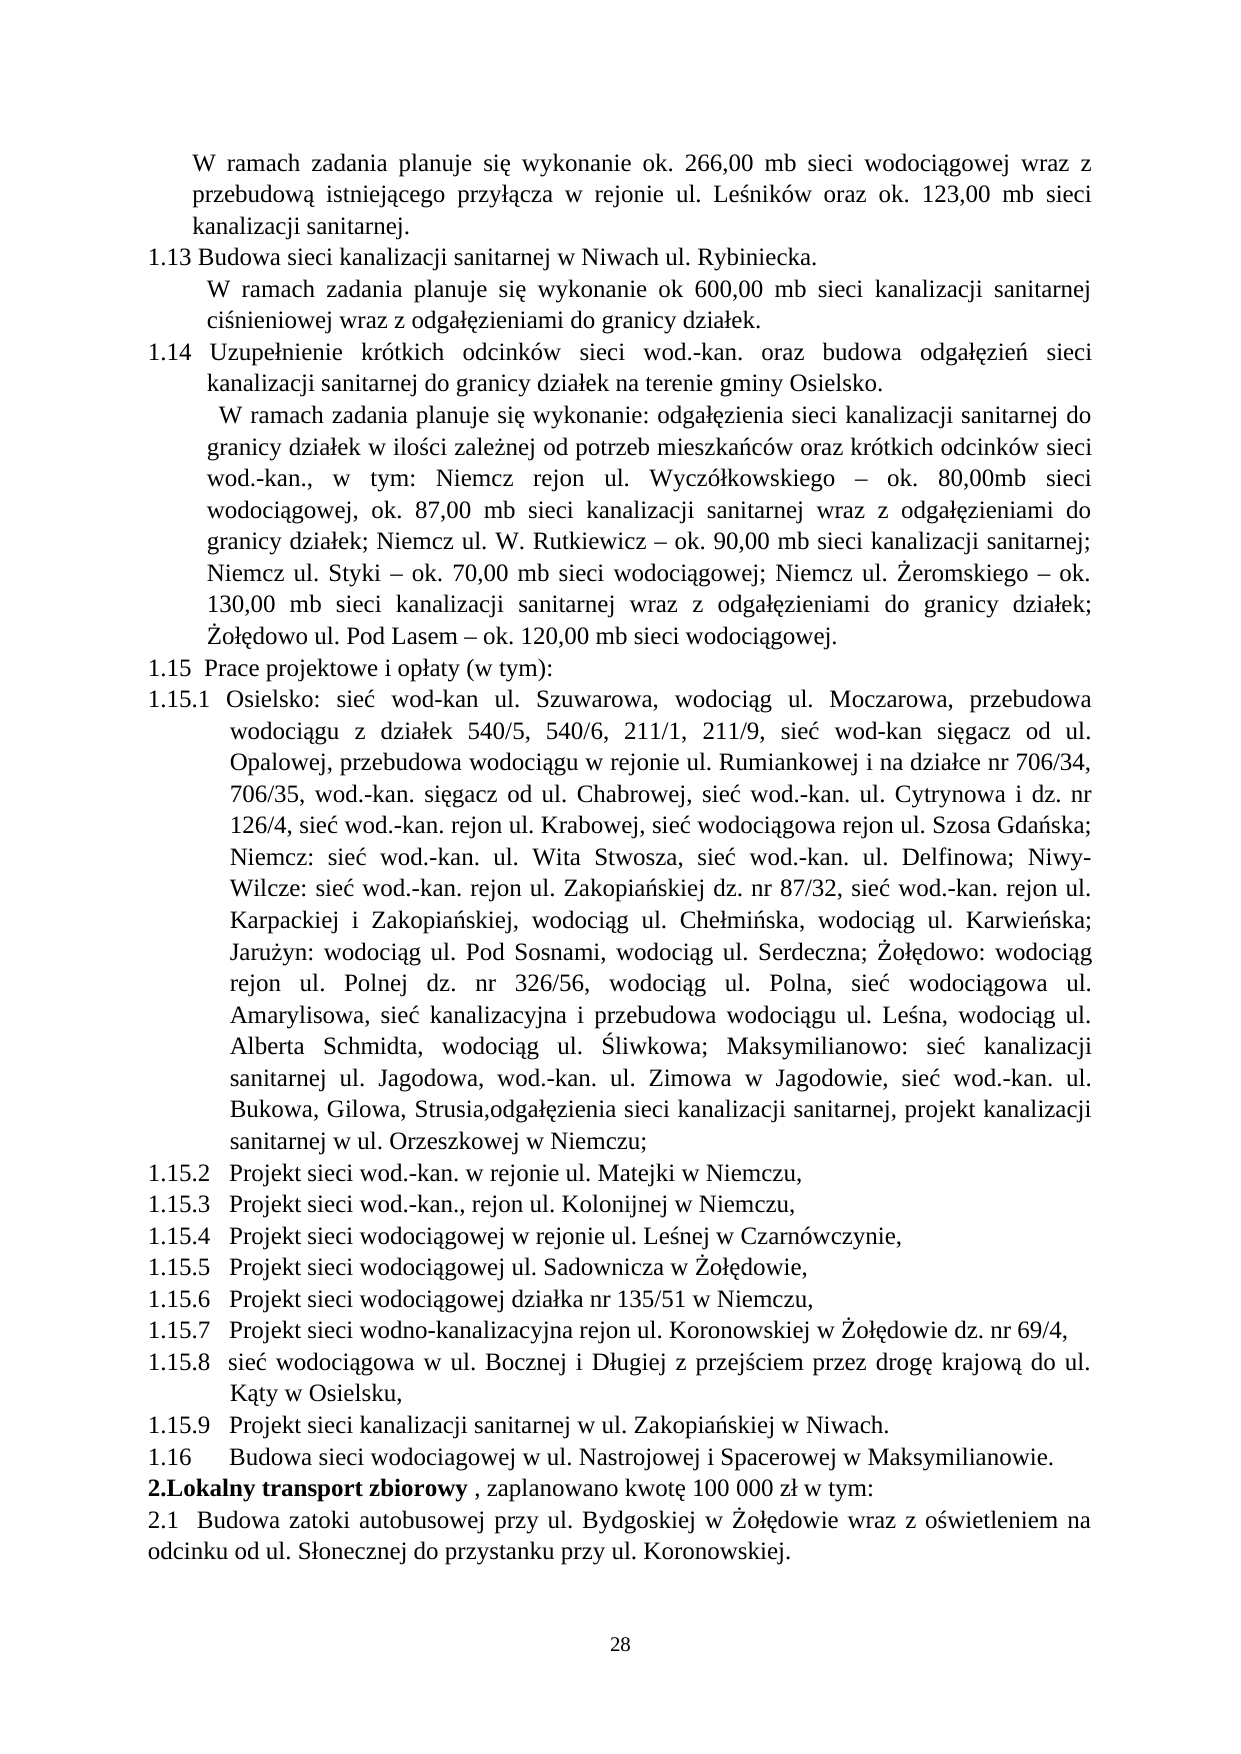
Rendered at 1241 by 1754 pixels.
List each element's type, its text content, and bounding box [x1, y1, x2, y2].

text 2.1 Budowa zatoki autobusowej przy ul. Bydgoskiej w Żołędowie wraz z oświetleniem na odcinku od ul. Słonecznej do przystanku przy ul. Koronowskiej. [148, 1505, 1093, 1565]
text 1.16 Budowa sieci wodociagowej w ul. Nastrojowej i Spacerowej w Maksymilianowie. [148, 1442, 1093, 1470]
text 2.Lokalny transport zbiorowy , zaplanowano kwotę 100 000 zł w tym: [148, 1473, 1093, 1502]
text W ramach zadania planuje się wykonanie ok 600,00 mb sieci kanalizacji sanitarnej ciśnieniowej wraz z odgałęzieniami do granicy działek. [207, 274, 1093, 334]
text 1.15 Prace projektowe i opłaty (w tym): [148, 653, 1093, 681]
text 1.15.7 Projekt sieci wodno-kanalizacyjna rejon ul. Koronowskiej w Żołędowie dz. nr 69/4, [148, 1315, 1093, 1344]
text 1.15.3 Projekt sieci wod.-kan., rejon ul. Kolonijnej w Niemczu, [148, 1189, 1093, 1218]
text 1.15.5 Projekt sieci wodociągowej ul. Sadownicza w Żołędowie, [148, 1252, 1093, 1281]
text 1.15.8 sieć wodociągowa w ul. Bocznej i Długiej z przejściem przez drogę krajową do ul. Kąty w Osielsku, [148, 1347, 1093, 1407]
text W ramach zadania planuje się wykonanie ok. 266,00 mb sieci wodociągowej wraz z przebudową istniejącego przyłącza w rejonie ul. Leśników oraz ok. 123,00 mb sieci kanalizacji sanitarnej. [192, 148, 1093, 239]
text 1.15.1 Osielsko: sieć wod-kan ul. Szuwarowa, wodociąg ul. Moczarowa, przebudowa wodociągu z działek 540/5, 540/6, 211/1, 211/9, sieć wod-kan sięgacz od ul. Opalowej, przebudowa wodociągu w rejonie ul. Rumiankowej i na działce nr 706/34, 706/35, wod.-kan. sięgacz od ul. Chabrowej, sieć wod.-kan. ul. Cytrynowa i dz. nr 126/4, sieć wod.-kan. rejon ul. Krabowej, sieć wodociągowa rejon ul. Szosa Gdańska; Niemcz: sieć wod.-kan. ul. Wita Stwosza, sieć wod.-kan. ul. Delfinowa; Niwy-Wilcze: sieć wod.-kan. rejon ul. Zakopiańskiej dz. nr 87/32, sieć wod.-kan. rejon ul. Karpackiej i Zakopiańskiej, wodociąg ul. Chełmińska, wodociąg ul. Karwieńska; Jarużyn: wodociąg ul. Pod Sosnami, wodociąg ul. Serdeczna; Żołędowo: wodociąg rejon ul. Polnej dz. nr 326/56, wodociąg ul. Polna, sieć wodociągowa ul. Amarylisowa, sieć kanalizacyjna i przebudowa wodociągu ul. Leśna, wodociąg ul. Alberta Schmidta, wodociąg ul. Śliwkowa; Maksymilianowo: sieć kanalizacji sanitarnej ul. Jagodowa, wod.-kan. ul. Zimowa w Jagodowie, sieć wod.-kan. ul. Bukowa, Gilowa, Strusia,odgałęzienia sieci kanalizacji sanitarnej, projekt kanalizacji sanitarnej w ul. Orzeszkowej w Niemczu; [148, 684, 1093, 1155]
text 1.15.6 Projekt sieci wodociągowej działka nr 135/51 w Niemczu, [148, 1284, 1093, 1313]
text 1.15.4 Projekt sieci wodociągowej w rejonie ul. Leśnej w Czarnówczynie, [148, 1221, 1093, 1249]
text 1.14 Uzupełnienie krótkich odcinków sieci wod.-kan. oraz budowa odgałęzień sieci kanalizacji sanitarnej do granicy działek na terenie gminy Osielsko. [148, 337, 1093, 397]
text 1.15.2 Projekt sieci wod.-kan. w rejonie ul. Matejki w Niemczu, [148, 1158, 1093, 1186]
text 1.15.9 Projekt sieci kanalizacji sanitarnej w ul. Zakopiańskiej w Niwach. [148, 1410, 1093, 1439]
text 1.13 Budowa sieci kanalizacji sanitarnej w Niwach ul. Rybiniecka. [148, 242, 1093, 271]
text W ramach zadania planuje się wykonanie: odgałęzienia sieci kanalizacji sanitarnej do granicy działek w ilości zależnej od potrzeb mieszkańców oraz krótkich odcinków sieci wod.-kan., w tym: Niemcz rejon ul. Wyczółkowskiego – ok. 80,00mb sieci wodociągowej, ok. 87,00 mb sieci kanalizacji sanitarnej wraz z odgałęzieniami do granicy działek; Niemcz ul. W. Rutkiewicz – ok. 90,00 mb sieci kanalizacji sanitarnej; Niemcz ul. Styki – ok. 70,00 mb sieci wodociągowej; Niemcz ul. Żeromskiego – ok. 130,00 mb sieci kanalizacji sanitarnej wraz z odgałęzieniami do granicy działek; Żołędowo ul. Pod Lasem – ok. 120,00 mb sieci wodociągowej. [148, 400, 1093, 650]
